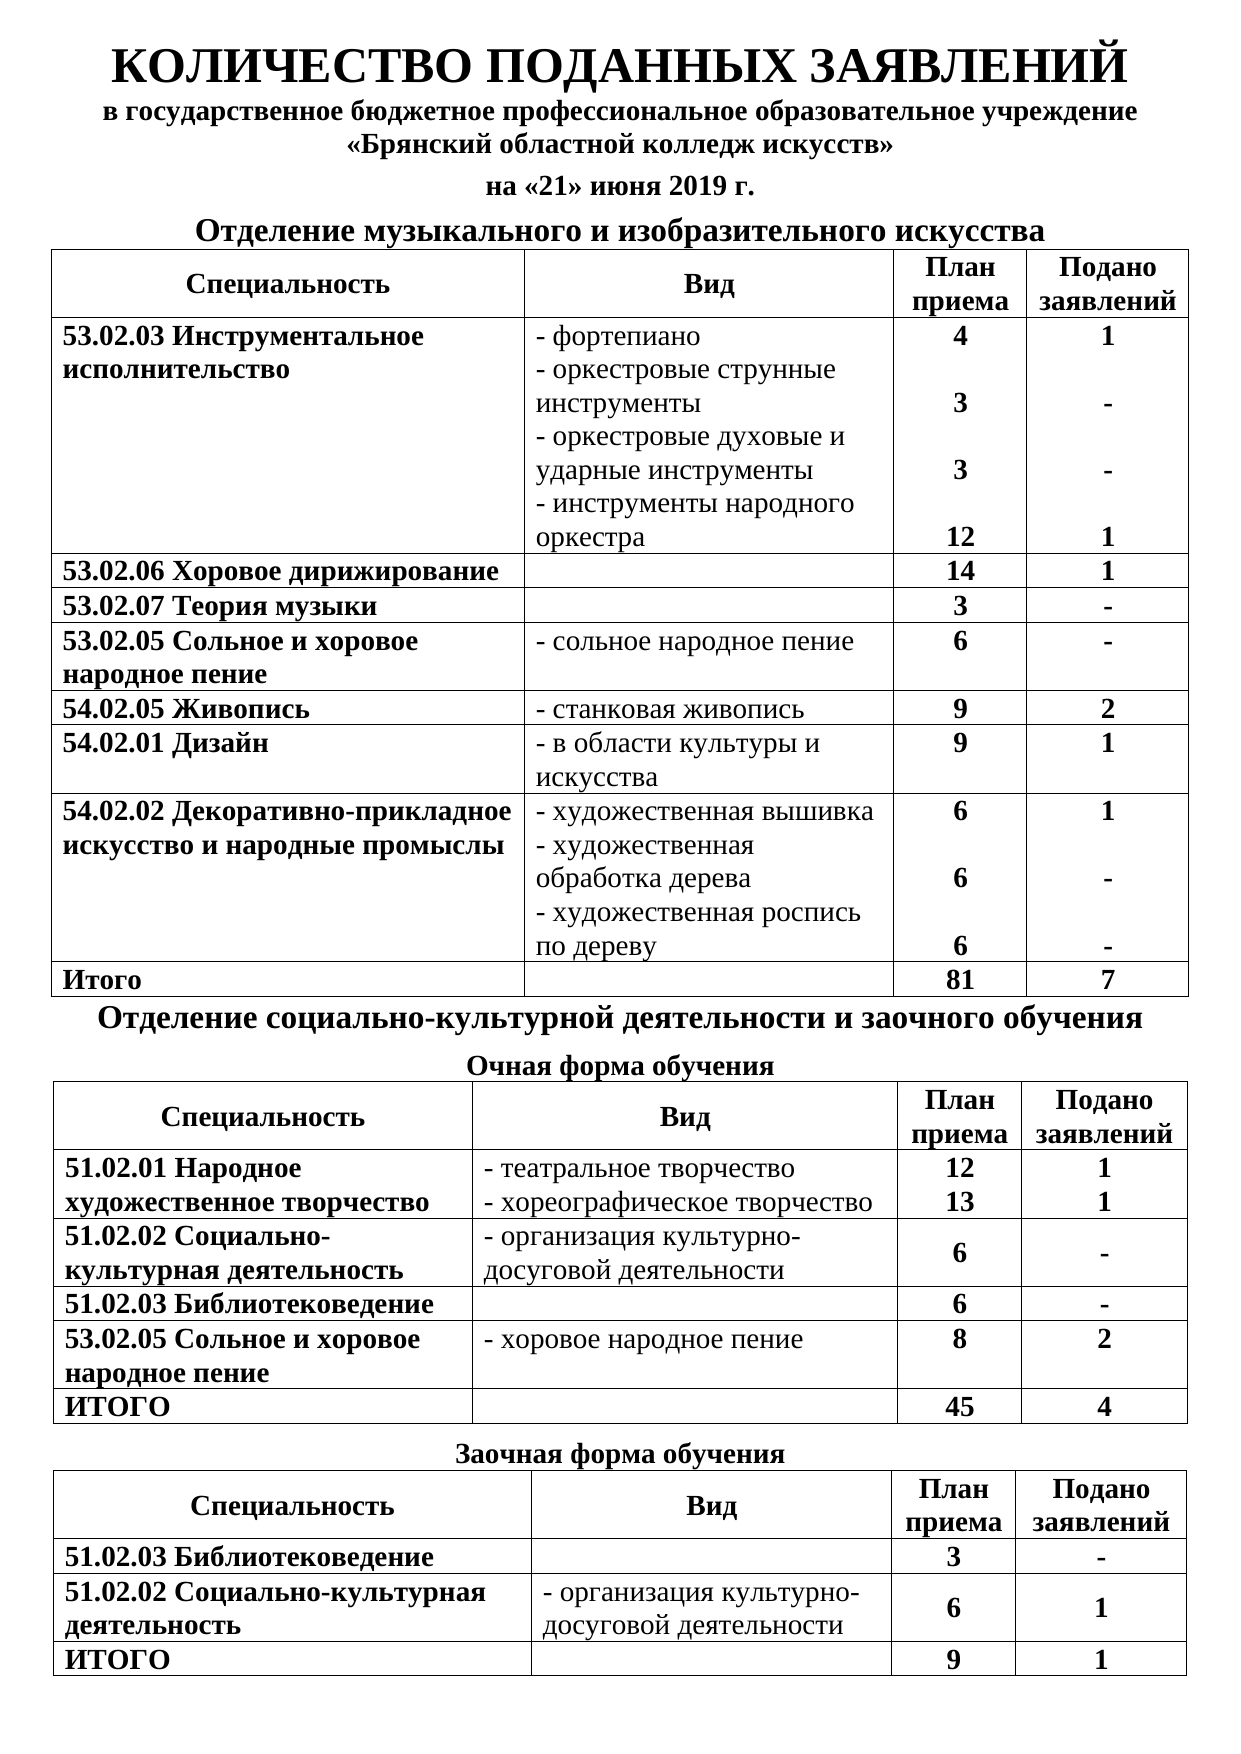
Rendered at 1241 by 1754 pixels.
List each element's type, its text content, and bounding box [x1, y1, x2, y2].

text Отделение социально-культурной деятельности и заочного обучения [89, 997, 1152, 1035]
table_cell 1 [1027, 725, 1188, 792]
table_header Специальность [54, 1471, 531, 1538]
table_cell 51.02.01 Народное художественное творчество [54, 1150, 472, 1217]
table_cell [525, 962, 893, 996]
table_header Вид [532, 1471, 891, 1538]
table_cell - [1022, 1219, 1187, 1286]
table_header Специальность [52, 250, 524, 317]
table_cell [525, 588, 893, 622]
table_cell [532, 1642, 891, 1675]
table_cell - театральное творчество - хореографическое творчество [473, 1150, 897, 1217]
table_header Вид [525, 250, 893, 317]
text на «21» июня 2019 г. [89, 168, 1152, 202]
table_cell 6 [894, 623, 1026, 690]
table_header Подано заявлений [1016, 1471, 1186, 1538]
text КОЛИЧЕСТВО ПОДАННЫХ ЗАЯВЛЕНИЙ [89, 35, 1152, 93]
table_cell 4 [1022, 1389, 1187, 1423]
table_cell 1 [1016, 1642, 1186, 1675]
table_cell 53.02.07 Теория музыки [52, 588, 524, 622]
table_cell 51.02.02 Социально-культурная деятельность [54, 1574, 531, 1641]
table_cell [525, 554, 893, 587]
table_header План приема [898, 1082, 1021, 1149]
table_cell - организация культурно-досуговой деятельности [473, 1219, 897, 1286]
table_cell 3 [894, 588, 1026, 622]
table_cell 1 [1016, 1574, 1186, 1641]
text Заочная форма обучения [89, 1436, 1152, 1470]
table_cell 4 3 3 12 [894, 318, 1026, 552]
text «Брянский областной колледж искусств» [89, 126, 1152, 160]
table_cell 2 [1027, 691, 1188, 724]
table_cell 8 [898, 1321, 1021, 1388]
table_cell - станковая живопись [525, 691, 893, 724]
text Очная форма обучения [89, 1048, 1152, 1081]
table_cell 45 [898, 1389, 1021, 1423]
table_cell 2 [1022, 1321, 1187, 1388]
table_cell 53.02.03 Инструментальное исполнительство [52, 318, 524, 552]
table_cell Итого [52, 962, 524, 996]
table_cell - [1022, 1287, 1187, 1320]
table_header План приема [894, 250, 1026, 317]
table_cell 1 [1027, 554, 1188, 587]
table_cell 53.02.05 Сольное и хоровое народное пение [54, 1321, 472, 1388]
table_cell 51.02.02 Социально-культурная деятельность [54, 1219, 472, 1286]
text Отделение музыкального и изобразительного искусства [89, 210, 1152, 248]
table_cell 12 13 [898, 1150, 1021, 1217]
table_cell 54.02.05 Живопись [52, 691, 524, 724]
table_header План приема [892, 1471, 1015, 1538]
table_cell 3 [892, 1539, 1015, 1573]
table_cell [473, 1287, 897, 1320]
table_cell - хоровое народное пение [473, 1321, 897, 1388]
table_cell 6 [892, 1574, 1015, 1641]
table_cell 1 - - [1027, 794, 1188, 961]
table_cell 51.02.03 Библиотековедение [54, 1287, 472, 1320]
table_header Подано заявлений [1022, 1082, 1187, 1149]
table_cell - в области культуры и искусства [525, 725, 893, 792]
table_cell 1 1 [1022, 1150, 1187, 1217]
table_cell 53.02.06 Хоровое дирижирование [52, 554, 524, 587]
table_cell 53.02.05 Сольное и хоровое народное пение [52, 623, 524, 690]
table_cell 54.02.01 Дизайн [52, 725, 524, 792]
table_cell - [1027, 588, 1188, 622]
text в государственное бюджетное профессиональное образовательное учреждение [89, 93, 1152, 126]
table_cell 6 [898, 1287, 1021, 1320]
table_cell - фортепиано - оркестровые струнные инструменты - оркестровые духовые и ударные инструменты - инструменты народного оркестра [525, 318, 893, 552]
table_cell 81 [894, 962, 1026, 996]
table_cell 14 [894, 554, 1026, 587]
table_header Подано заявлений [1027, 250, 1188, 317]
table_cell 1 - - 1 [1027, 318, 1188, 552]
table_cell - [1027, 623, 1188, 690]
table_cell 7 [1027, 962, 1188, 996]
table_cell [473, 1389, 897, 1423]
table_cell 54.02.02 Декоративно-прикладное искусство и народные промыслы [52, 794, 524, 961]
table_cell 9 [892, 1642, 1015, 1675]
table_cell - сольное народное пение [525, 623, 893, 690]
table_header Специальность [54, 1082, 472, 1149]
table_cell - [1016, 1539, 1186, 1573]
table_cell 9 [894, 691, 1026, 724]
table_cell 51.02.03 Библиотековедение [54, 1539, 531, 1573]
table_cell 6 6 6 [894, 794, 1026, 961]
table_header Вид [473, 1082, 897, 1149]
table_cell [532, 1539, 891, 1573]
table_cell ИТОГО [54, 1389, 472, 1423]
table_cell 9 [894, 725, 1026, 792]
table_cell - художественная вышивка - художественная обработка дерева - художественная роспись по дереву [525, 794, 893, 961]
table_cell 6 [898, 1219, 1021, 1286]
table_cell ИТОГО [54, 1642, 531, 1675]
table_cell - организация культурно-досуговой деятельности [532, 1574, 891, 1641]
